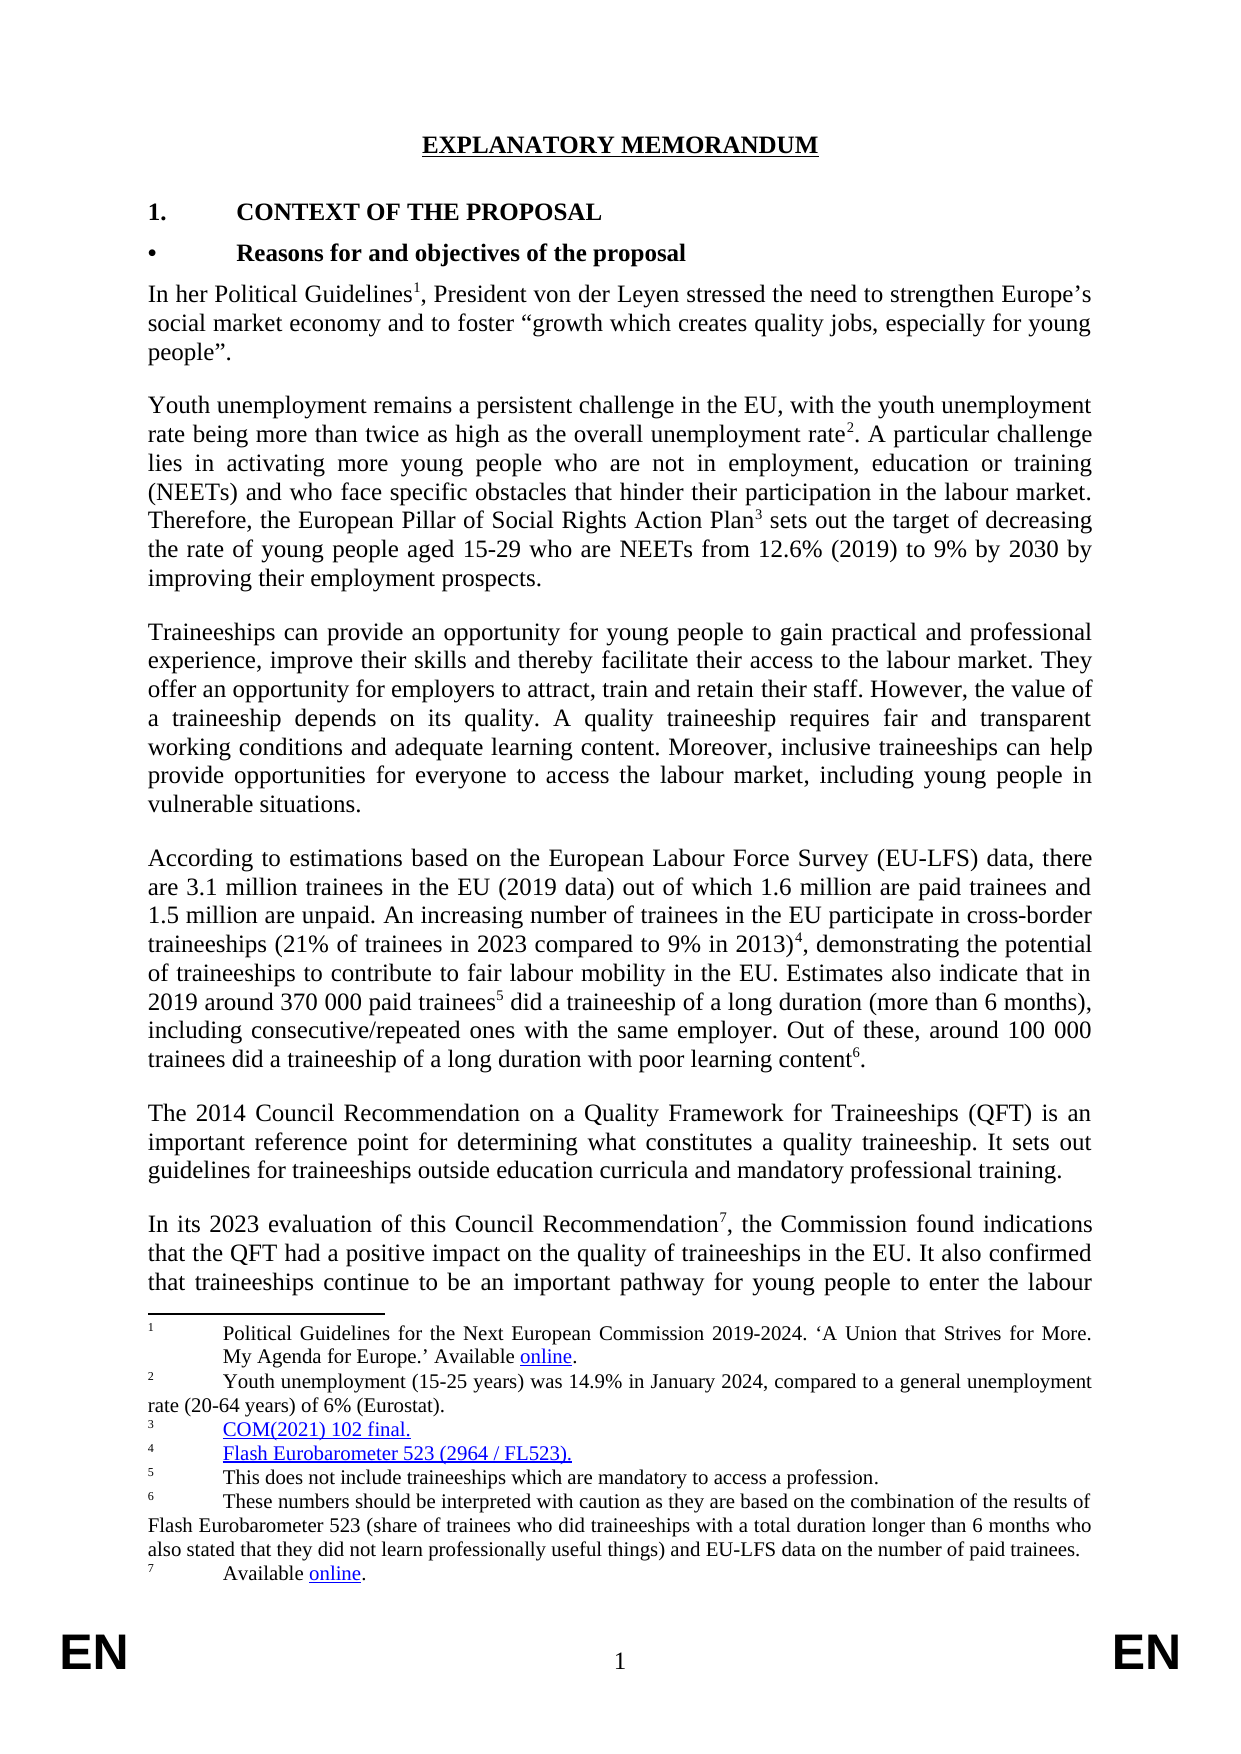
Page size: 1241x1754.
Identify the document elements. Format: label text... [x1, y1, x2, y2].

text Youth unemployment remains a persistent challenge in the EU, with the youth unemployment rate being more than twice as high as the overall unemployment rate. A particular challenge lies in activating more young people who are not in employment, education or training (NEETs) and who face specific obstacles that hinder their participation in the labour market. Therefore, the European Pillar of Social Rights Action Plan sets out the target of decreasing the rate of young people aged 15-29 who are NEETs from 12.6% (2019) to 9% by 2030 by improving their employment prospects. [148, 391, 1093, 592]
text According to estimations based on the European Labour Force Survey (EU-LFS) data, there are 3.1 million trainees in the EU (2019 data) out of which 1.6 million are paid trainees and 1.5 million are unpaid. An increasing number of trainees in the EU participate in cross-border traineeships (21% of trainees in 2023 compared to 9% in 2013), demonstrating the potential of traineeships to contribute to fair labour mobility in the EU. Estimates also indicate that in 2019 around 370 000 paid trainees did a traineeship of a long duration (more than 6 months), including consecutive/repeated ones with the same employer. Out of these, around 100 000 trainees did a traineeship of a long duration with poor learning content. [148, 843, 1093, 1073]
text The 2014 Council Recommendation on a Quality Framework for Traineeships (QFT) is an important reference point for determining what constitutes a quality traineeship. It sets out guidelines for traineeships outside education curricula and mandatory professional training. [148, 1098, 1093, 1184]
text EXPLANATORY MEMORANDUM [148, 131, 1093, 159]
text In her Political Guidelines, President von der Leyen stressed the need to strengthen Europe’s social market economy and to foster “growth which creates quality jobs, especially for young people”. [148, 279, 1093, 366]
subtitle 1. CONTEXT OF THE PROPOSAL [148, 197, 1093, 226]
text Traineeships can provide an opportunity for young people to gain practical and professional experience, improve their skills and thereby facilitate their access to the labour market. They offer an opportunity for employers to attract, train and retain their staff. However, the value of a traineeship depends on its quality. A quality traineeship requires fair and transparent working conditions and adequate learning content. Moreover, inclusive traineeships can help provide opportunities for everyone to access the labour market, including young people in vulnerable situations. [148, 617, 1093, 818]
subtitle • Reasons for and objectives of the proposal [148, 238, 1093, 267]
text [148, 1209, 1093, 1296]
